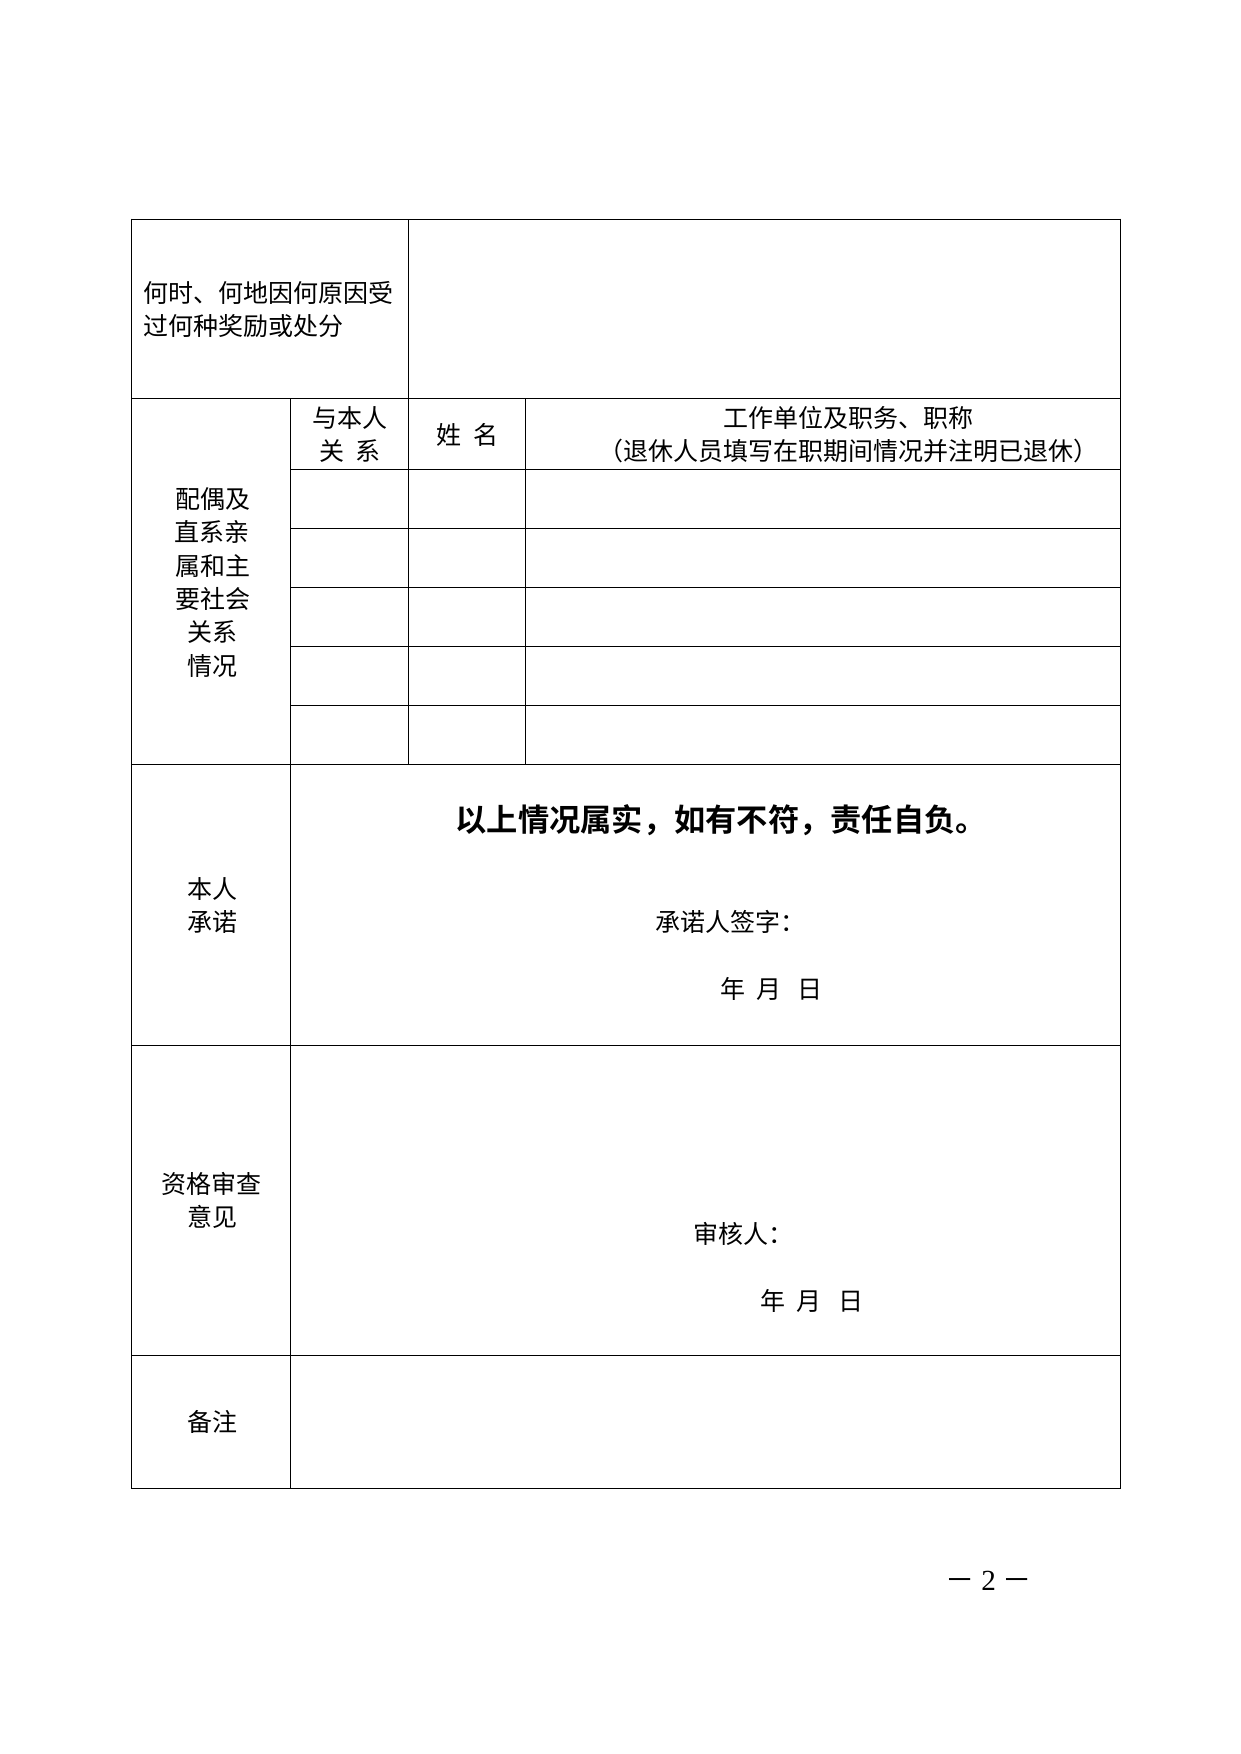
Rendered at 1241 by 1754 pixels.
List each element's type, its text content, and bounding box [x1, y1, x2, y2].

table_cell 配偶及 直系亲 属和主 要社会 关系 情况 [132, 399, 290, 764]
table_cell 审核人： 年 月 日 [291, 1046, 1120, 1354]
table_cell [291, 647, 408, 705]
table_cell 何时、何地因何原因受过何种奖励或处分 [132, 220, 408, 398]
table_cell [526, 529, 1120, 587]
table_cell [409, 706, 525, 764]
table_cell [291, 706, 408, 764]
table_cell 备注 [132, 1356, 290, 1488]
table_cell 资格审查 意见 [132, 1046, 290, 1354]
table_cell [291, 588, 408, 646]
table_cell [409, 647, 525, 705]
table_cell [526, 647, 1120, 705]
table_cell [526, 588, 1120, 646]
table_cell [409, 588, 525, 646]
table_cell [409, 220, 1120, 398]
table_cell [291, 470, 408, 528]
table_cell 工作单位及职务、职称 （退休人员填写在职期间情况并注明已退休） [526, 399, 1120, 469]
table_cell [409, 529, 525, 587]
table_cell 姓 名 [409, 399, 525, 469]
table_cell [526, 706, 1120, 764]
table_cell [526, 470, 1120, 528]
table_cell 与本人 关 系 [291, 399, 408, 469]
table_cell [291, 529, 408, 587]
table_cell 以上情况属实，如有不符，责任自负。 承诺人签字： 年 月 日 [291, 765, 1120, 1045]
table_cell [291, 1356, 1120, 1488]
table_cell 本人 承诺 [132, 765, 290, 1045]
table_cell [409, 470, 525, 528]
